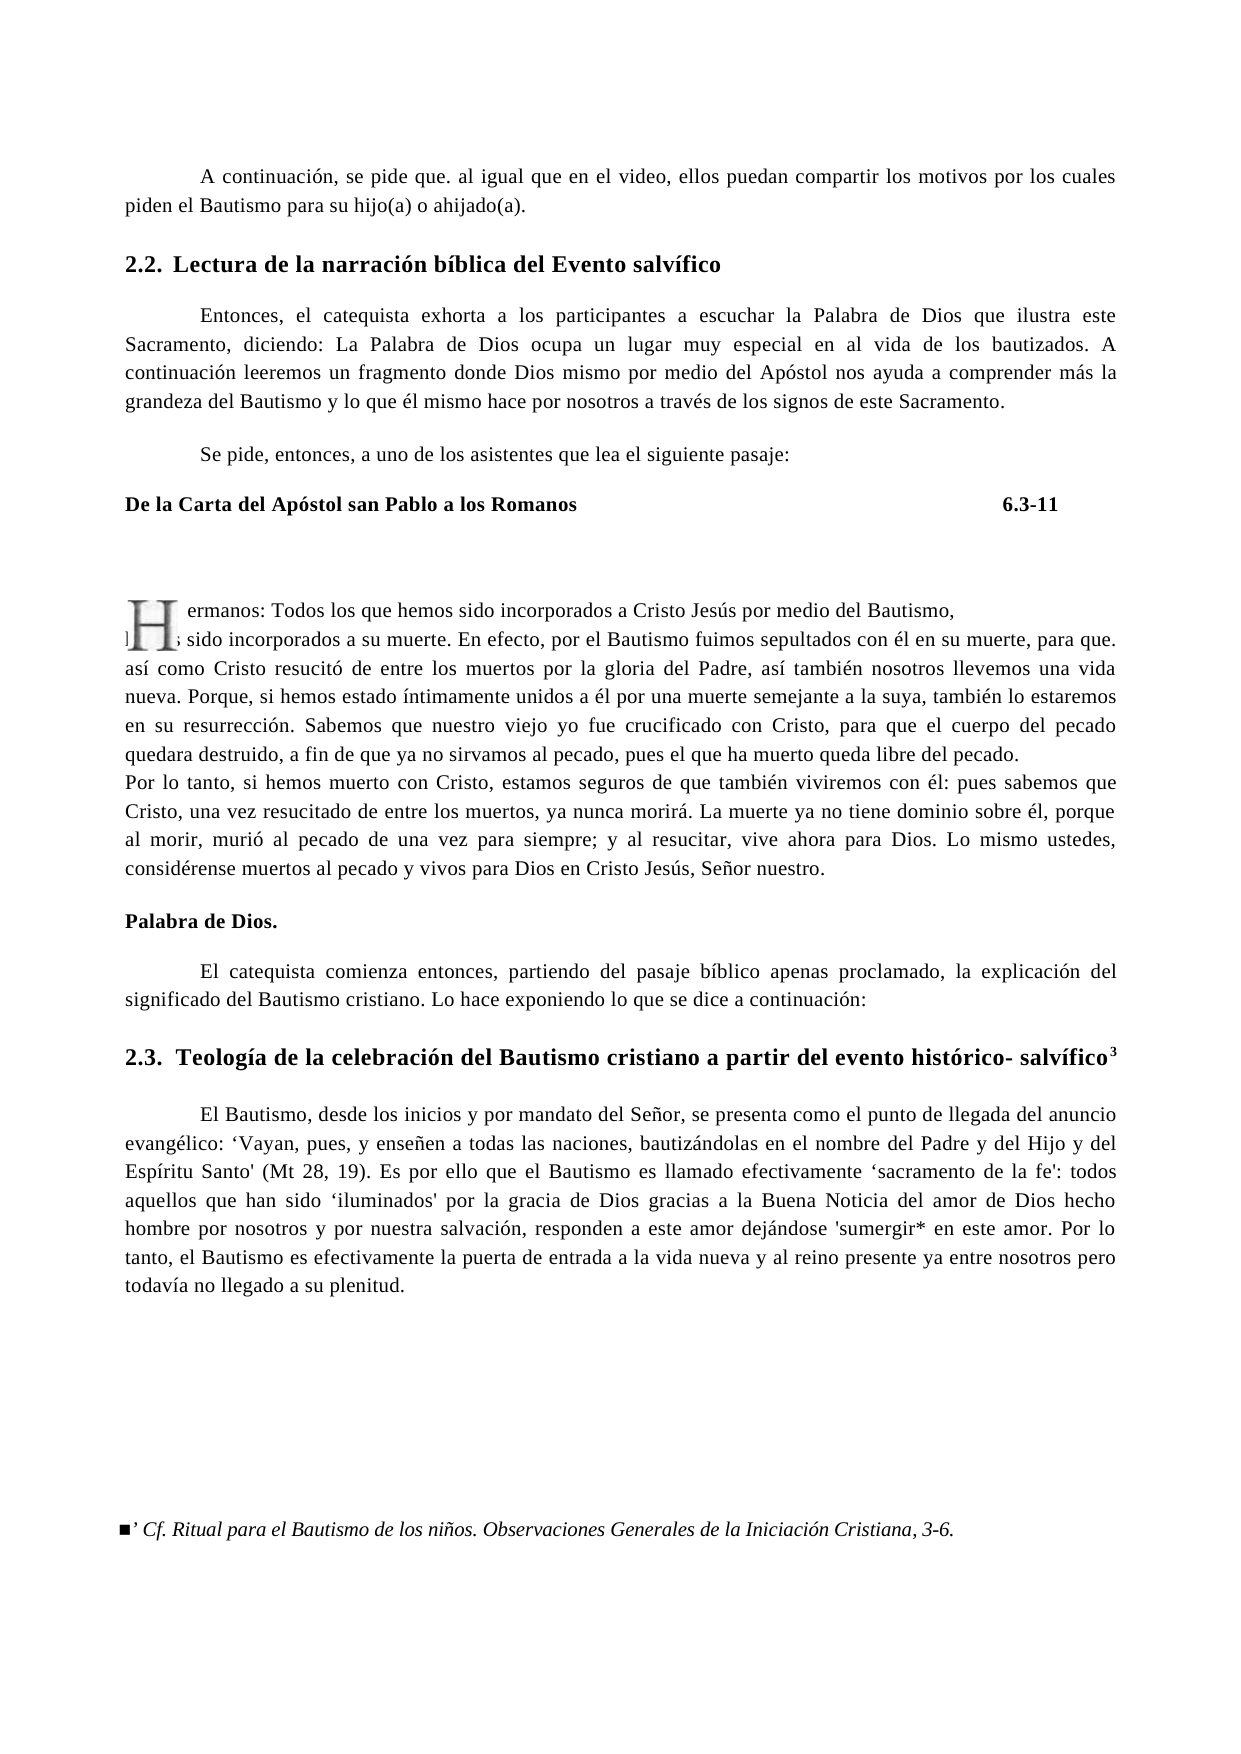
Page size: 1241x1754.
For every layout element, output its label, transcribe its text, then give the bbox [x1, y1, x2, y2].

text ■’ Cf. Ritual para el Bautismo de los niños. Observaciones Generales de la Iniciación Cristiana, 3-6. [118, 1519, 957, 1540]
text Palabra de Dios. [125, 912, 1123, 933]
text Se pide, entonces, a uno de los asistentes que lea el siguiente pasaje: [125, 445, 1123, 466]
text El Bautismo, desde los inicios y por mandato del Señor, se presenta como el punto de llegada del anuncio evangélico: ‘Vayan, pues, y enseñen a todas las naciones, bautizándolas en el nombre del Padre y del Hijo y del Espíritu Santo' (Mt 28, 19). Es por ello que el Bautismo es llamado efectivamente ‘sacramento de la fe': todos aquellos que han sido ‘iluminados' por la gracia de Dios gracias a la Buena Noticia del amor de Dios hecho hombre por nosotros y por nuestra salvación, responden a este amor dejándose 'sumergir* en este amor. Por lo tanto, el Bautismo es efectivamente la puerta de entrada a la vida nueva y al reino presente ya entre nosotros pero todavía no llegado a su plenitud. [125, 1098, 1118, 1298]
text A continuación, se pide que. al igual que en el video, ellos puedan compartir los motivos por los cuales piden el Bautismo para su hijo(a) o ahijado(a). [125, 161, 1118, 218]
list Teología de la celebración del Bautismo cristiano a partir del evento histórico- salvífico3 [125, 1041, 1118, 1072]
text Por lo tanto, si hemos muerto con Cristo, estamos seguros de que también viviremos con él: pues sabemos que Cristo, una vez resucitado de entre los muertos, ya nunca morirá. La muerte ya no tiene dominio sobre él, porque al morir, murió al pecado de una vez para siempre; y al resucitar, vive ahora para Dios. Lo mismo ustedes, considérense muertos al pecado y vivos para Dios en Cristo Jesús, Señor nuestro. [125, 767, 1118, 881]
list Lectura de la narración bíblica del Evento salvífico [125, 254, 1123, 278]
text De la Carta del Apóstol san Pablo a los Romanos 6.3-11 [125, 494, 1123, 515]
text hemos sido incorporados a su muerte. En efecto, por el Bautismo fuimos sepultados con él en su muerte, para que. así como Cristo resucitó de entre los muertos por la gloria del Padre, así también nosotros llevemos una vida nueva. Porque, si hemos estado íntimamente unidos a él por una muerte semejante a la suya, también lo estaremos en su resurrección. Sabemos que nuestro viejo yo fue crucificado con Cristo, para que el cuerpo del pecado quedara destruido, a fin de que ya no sirvamos al pecado, pues el que ha muerto queda libre del pecado. [125, 624, 1118, 767]
text Entonces, el catequista exhorta a los participantes a escuchar la Palabra de Dios que ilustra este Sacramento, diciendo: La Palabra de Dios ocupa un lugar muy especial en al vida de los bautizados. A continuación leeremos un fragmento donde Dios mismo por medio del Apóstol nos ayuda a comprender más la grandeza del Bautismo y lo que él mismo hace por nosotros a través de los signos de este Sacramento. [125, 300, 1118, 414]
text El catequista comienza entonces, partiendo del pasaje bíblico apenas proclamado, la explicación del significado del Bautismo cristiano. Lo hace exponiendo lo que se dice a continuación: [125, 956, 1118, 1012]
picture [127, 600, 178, 651]
text ermanos: Todos los que hemos sido incorporados a Cristo Jesús por medio del Bautismo, [187, 600, 956, 621]
